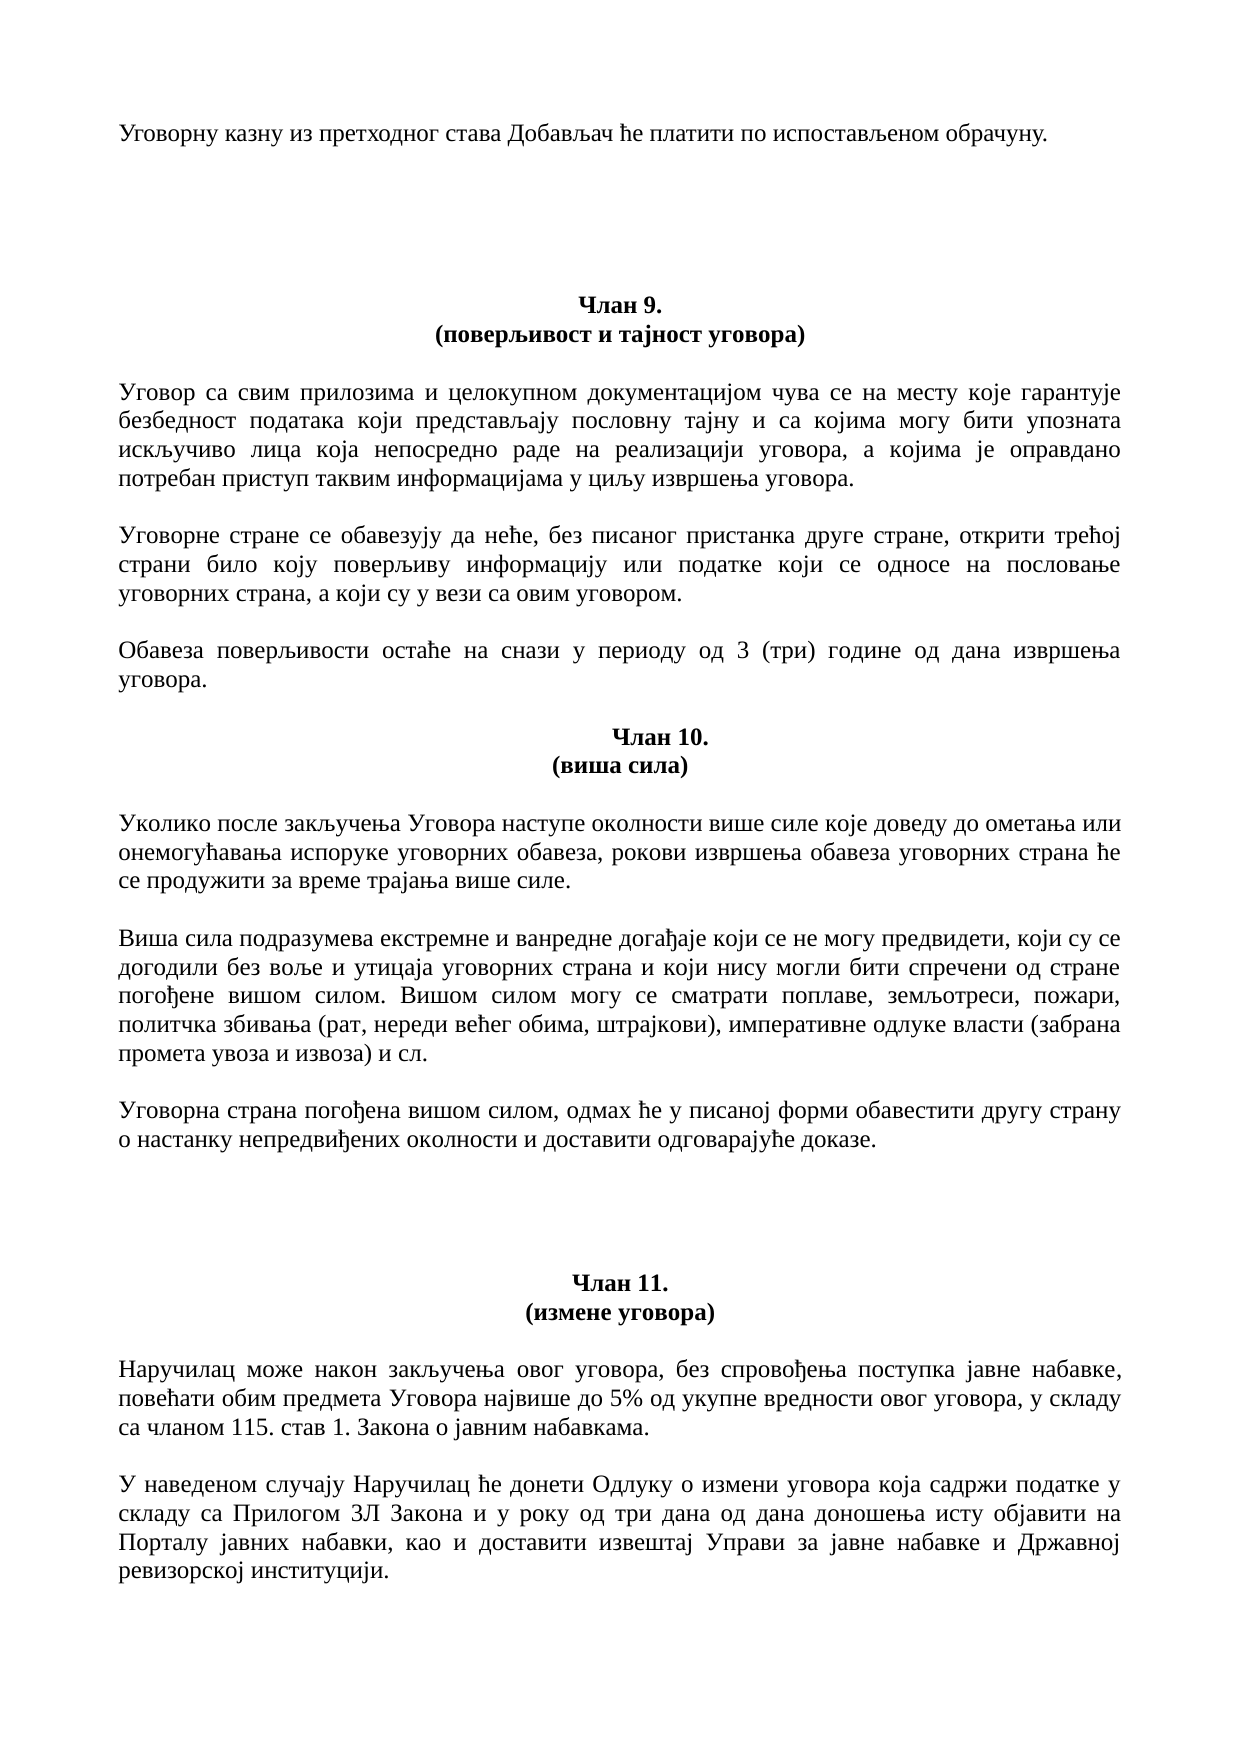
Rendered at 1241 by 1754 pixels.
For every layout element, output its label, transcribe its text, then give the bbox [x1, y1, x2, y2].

text Члан 9. [118, 291, 1122, 319]
text Уговор са свим прилозима и целокупном документацијом чува се на месту које гарантује безбедност података који представљају пословну тајну и са којима могу бити упозната искључиво лица која непосредно раде на реализацији уговора, а којима је оправдано потребан приступ таквим информацијама у циљу извршења уговора. [118, 377, 1122, 492]
text Обавеза поверљивости остаће на снази у периоду од 3 (три) године од дана извршења уговора. [118, 636, 1122, 693]
text Уговорну казну из претходног става Добављач ће платити по испостављеном обрачуну. [118, 118, 1122, 147]
text Наручилац може након закључења овог уговора, без спровођења поступка јавне набавке, повећати обим предмета Уговора највише до 5% од укупне вредности овог уговора, у складу са чланом 115. став 1. Закона о јавним набавкама. [118, 1354, 1122, 1441]
text Уговорне стране се обавезују да неће, без писаног пристанка друге стране, открити трећој страни било коју поверљиву информацију или податке који се односе на пословање уговорних страна, а који су у вези са овим уговором. [118, 521, 1122, 607]
text (поверљивост и тајност уговора) [118, 319, 1122, 348]
text Члан 11. [118, 1268, 1122, 1297]
text Виша сила подразумева екстремне и ванредне догађаје који се не могу предвидети, који су се догодили без воље и утицаја уговорних страна и који нису могли бити спречени од стране погођене вишом силом. Вишом силом могу се сматрати поплаве, земљотреси, пожари, политчка збивања (рат, нереди већег обима, штрајкови), императивне одлуке власти (забрана промета увоза и извоза) и сл. [118, 923, 1122, 1067]
text Уговорна страна погођена вишом силом, одмах ће у писаној форми обавестити другу страну о настанку непредвиђених околности и доставити одговарајуће доказе. [118, 1096, 1122, 1153]
text Члан 10. [493, 722, 1122, 751]
text Уколико после закључења Уговора наступе околности више силе које доведу до ометања или онемогућавања испоруке уговорних обавеза, рокови извршења обавеза уговорних страна ће се продужити за време трајања више силе. [118, 808, 1122, 894]
text (виша сила) [118, 751, 1122, 779]
text У наведеном случају Наручилац ће донети Одлуку о измени уговора која садржи податке у складу са Прилогом 3Л Закона и у року од три дана од дана доношења исту објавити на Порталу јавних набавки, као и доставити извештај Управи за јавне набавке и Државној ревизорској институцији. [118, 1469, 1122, 1584]
text (измене уговора) [118, 1297, 1122, 1326]
